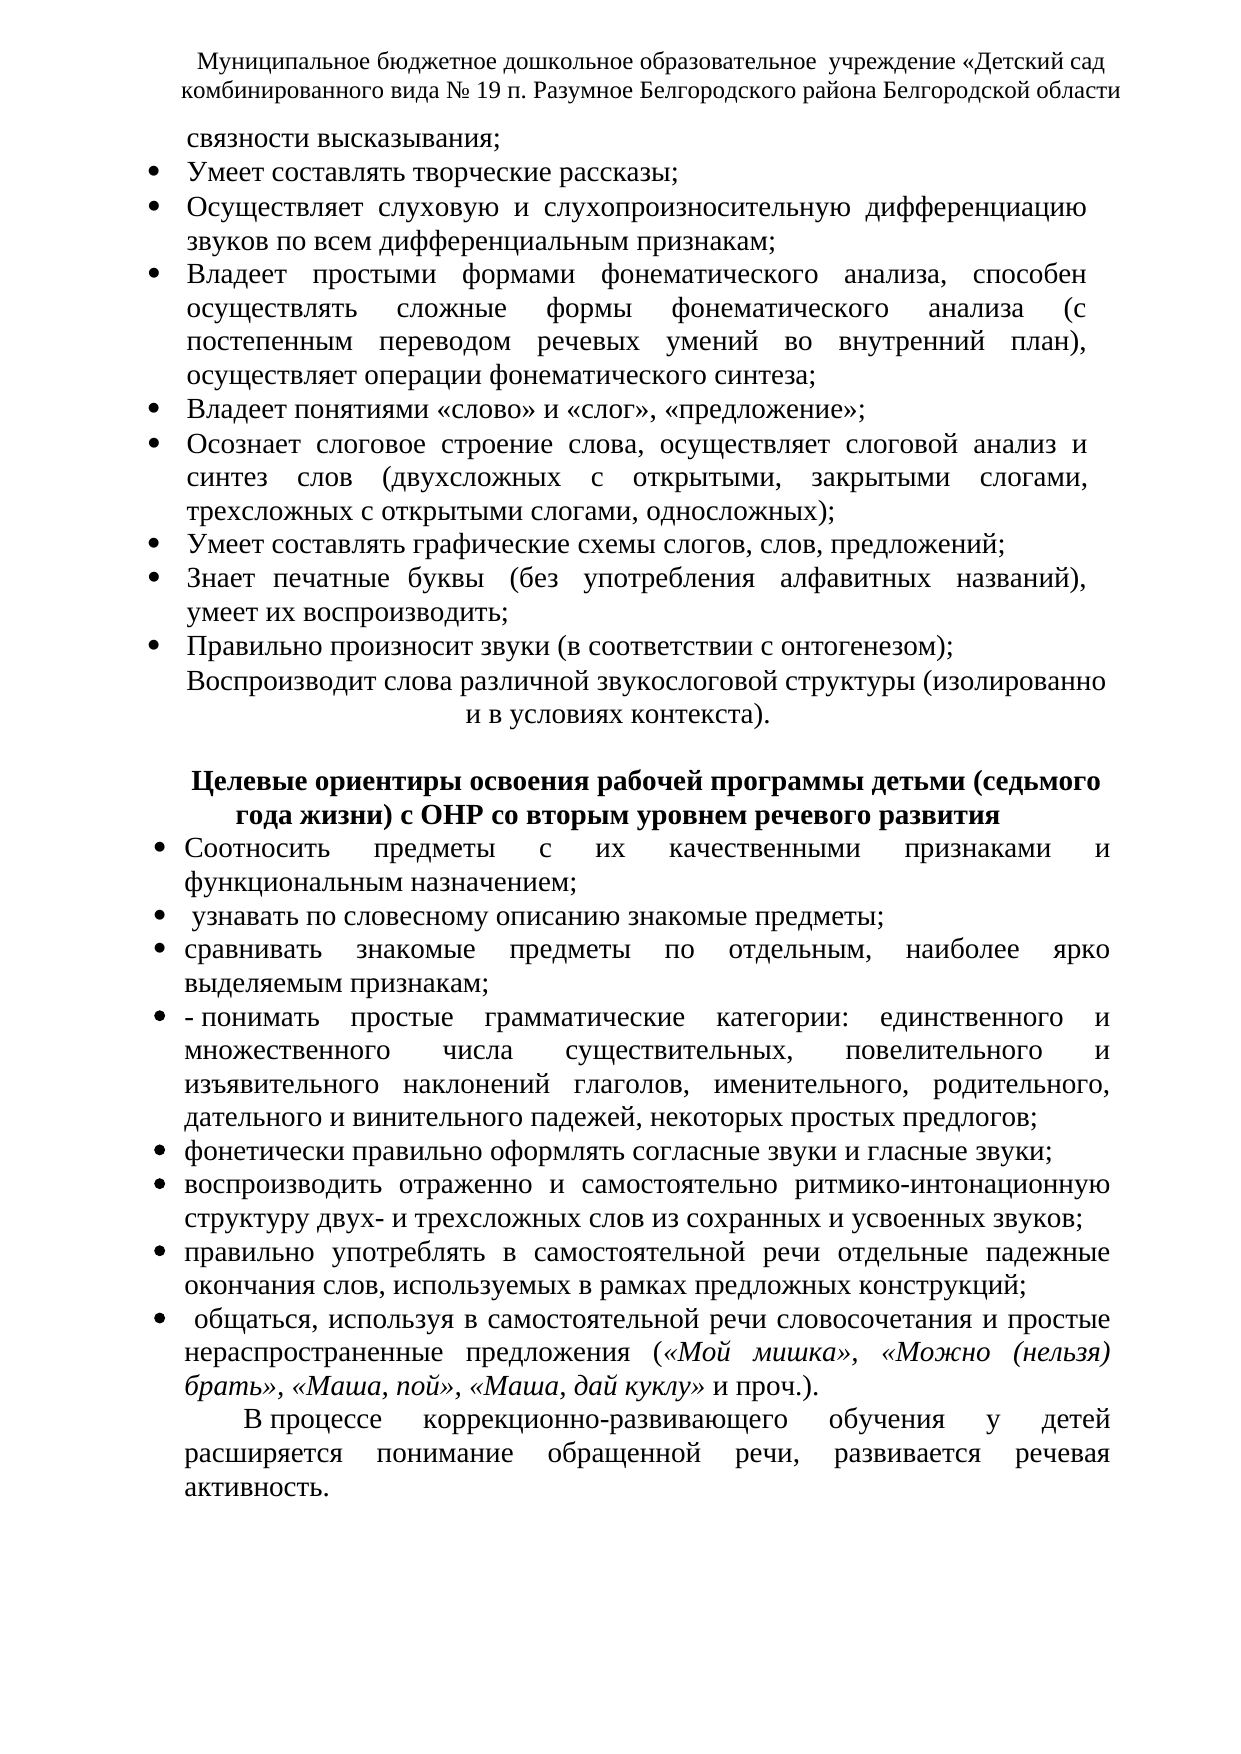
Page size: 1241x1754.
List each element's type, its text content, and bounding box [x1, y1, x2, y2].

list Осуществляет слуховую и слухопроизносительную дифференциацию звуков по всем дифференциальным признакам; [149, 189, 1087, 256]
list Владеет понятиями «слово» и «слог», «предложение»; [149, 390, 1111, 426]
list воспроизводить отраженно и самостоятельно ритмико-интонационную структуру двух- и трехсложных слов из сохранных и усвоенных звуков; [154, 1167, 1111, 1234]
list общаться, используя в самостоятельной речи словосочетания и простые нераспространенные предложения («Мой мишка», «Можно (нельзя) брать», «Маша, пой», «Маша, дай куклу» и проч.). [154, 1301, 1111, 1402]
list В процессе коррекционно-развивающего обучения у детей расширяется понимание обращенной речи, развивается речевая активность. [184, 1402, 1111, 1502]
text Воспроизводит слова различной звукослоговой структуры (изолированно и в условиях контекста). [125, 663, 1111, 730]
list Умеет составлять творческие рассказы; [149, 153, 1111, 189]
list правильно употреблять в самостоятельной речи отдельные падежные окончания слов, используемых в рамках предложных конструкций; [154, 1234, 1111, 1301]
list Правильно произносит звуки (в соответствии с онтогенезом); [149, 627, 1111, 663]
list Осознает слоговое строение слова, осуществляет слоговой анализ и синтез слов (двухсложных с открытыми, закрытыми слогами, трехсложных с открытыми слогами, односложных); [149, 426, 1088, 527]
list Умеет составлять графические схемы слогов, слов, предложений; [149, 527, 1111, 560]
text Целевые ориентиры освоения рабочей программы детьми (седьмого года жизни) с ОНР со вторым уровнем речевого развития [125, 763, 1111, 831]
list Владеет простыми формами фонематического анализа, способен осуществлять сложные формы фонематического анализа (с постепенным переводом речевых умений во внутренний план), осуществляет операции фонематического синтеза; [149, 256, 1087, 390]
text связности высказывания; [186, 120, 1111, 153]
list - понимать простые грамматические категории: единственного и множественного числа существительных, повелительного и изъявительного наклонений глаголов, именительного, родительного, дательного и винительного падежей, некоторых простых предлогов; [154, 999, 1111, 1133]
list Знает печатные буквы (без употребления алфавитных названий), умеет их воспроизводить; [149, 560, 1087, 627]
list Соотносить предметы с их качественными признаками и функциональным назначением; [154, 831, 1111, 898]
list фонетически правильно оформлять согласные звуки и гласные звуки; [154, 1133, 1111, 1167]
list сравнивать знакомые предметы по отдельным, наиболее ярко выделяемым признакам; [154, 931, 1111, 999]
list узнавать по словесному описанию знакомые предметы; [154, 898, 1111, 931]
